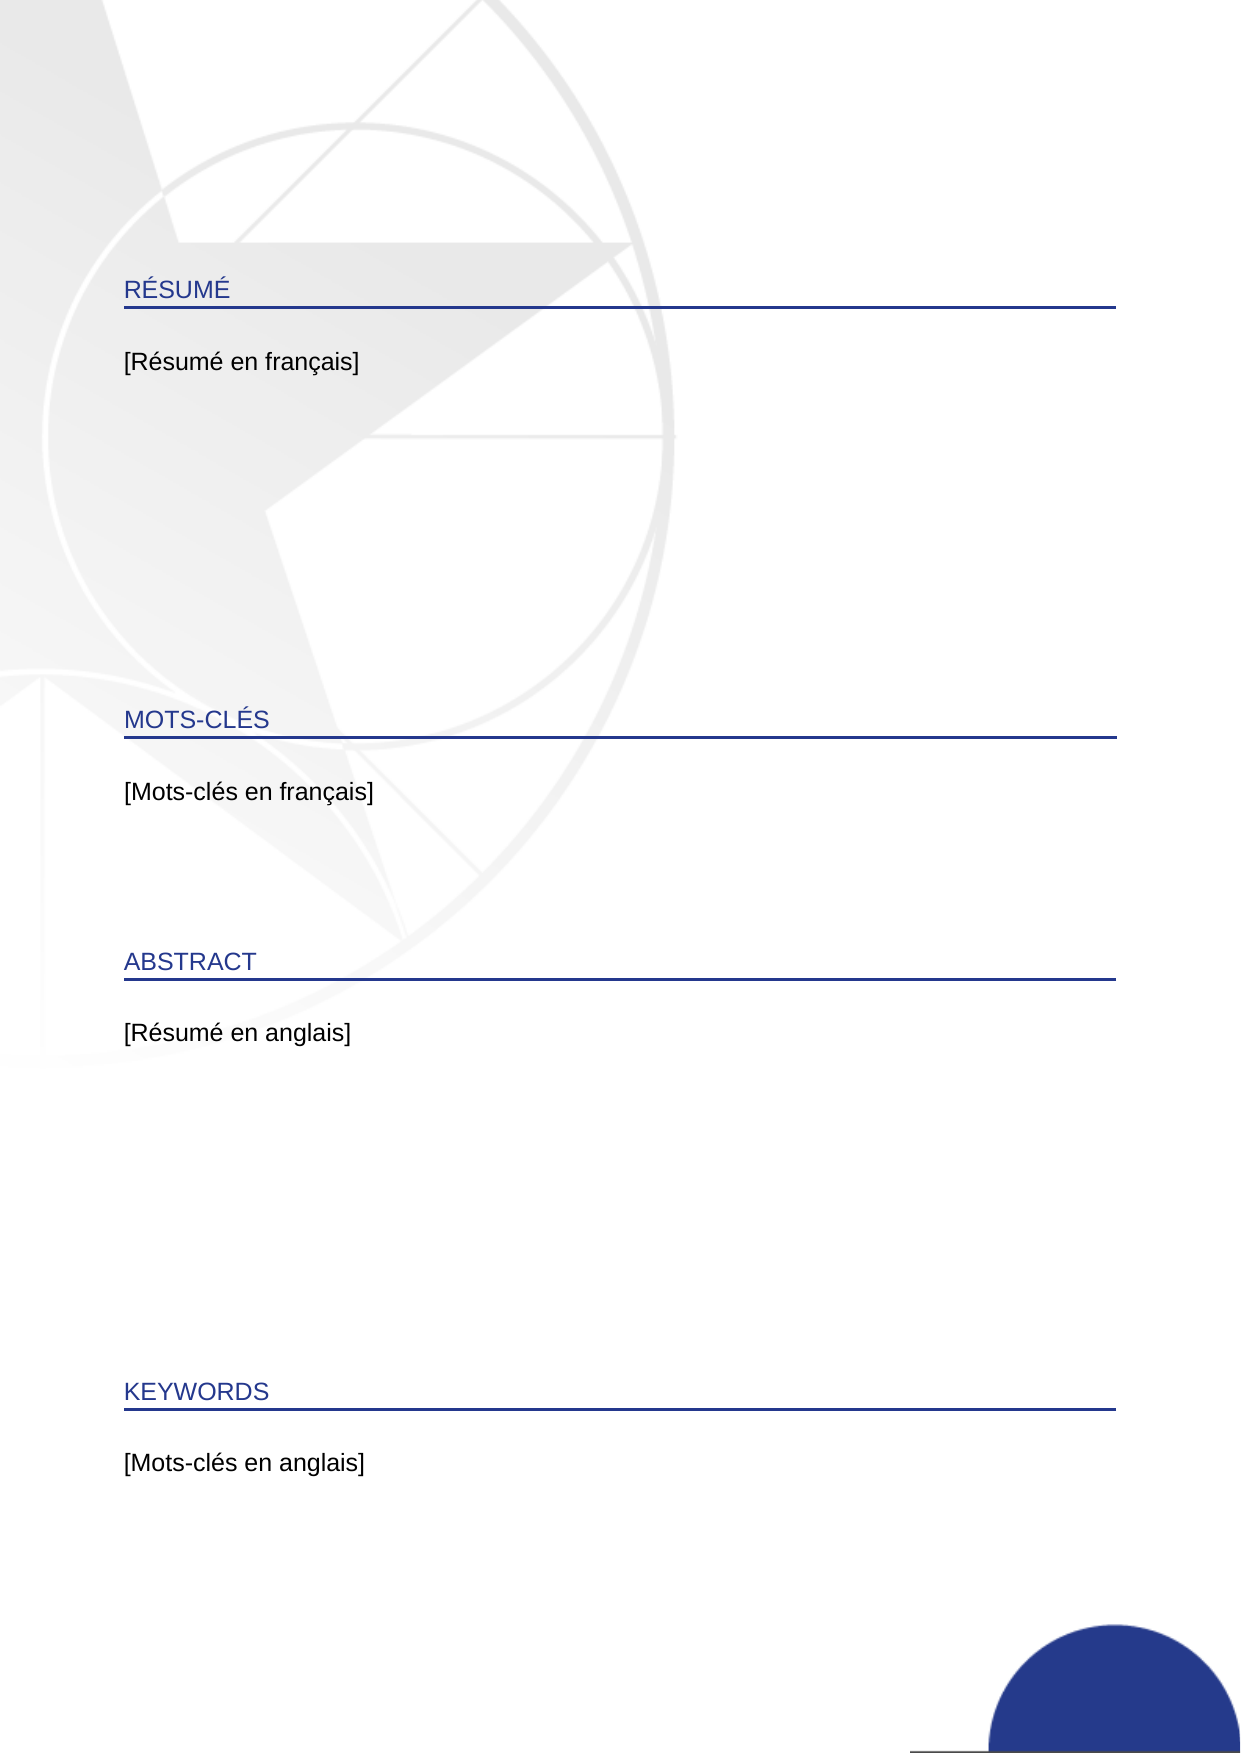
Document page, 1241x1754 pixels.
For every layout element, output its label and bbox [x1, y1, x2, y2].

picture [910, 1482, 1241, 1753]
picture [0, 0, 867, 1114]
